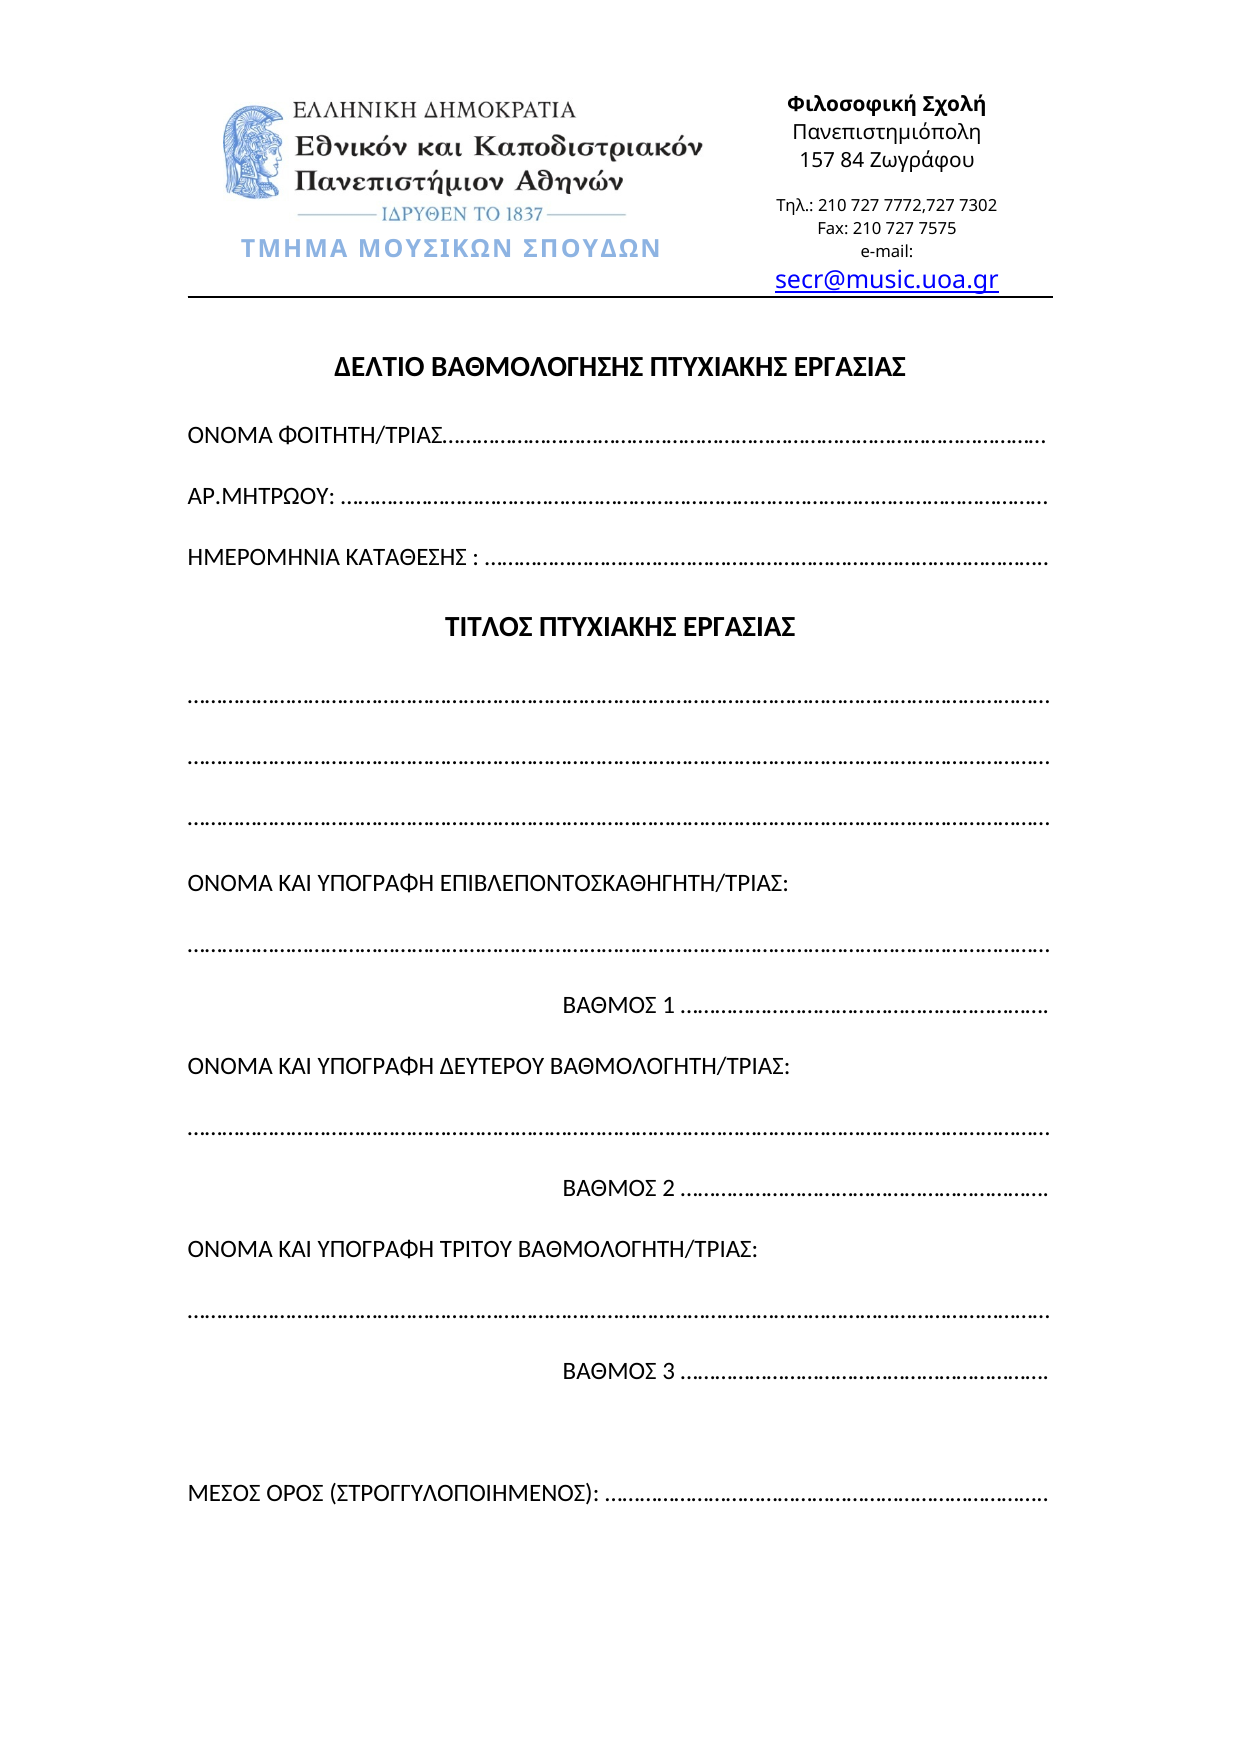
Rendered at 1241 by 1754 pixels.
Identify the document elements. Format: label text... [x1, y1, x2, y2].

text …………………………………………………………………………………………………………………………………… [187, 928, 1053, 959]
text …………………………………………………………………………………………………………………………………… [187, 1111, 1053, 1142]
table_header ΤΜΗΜΑ ΜΟΥΣΙΚΩΝ ΣΠΟΥΔΩΝ [204, 89, 737, 296]
text ΒΑΘΜΟΣ 3 ………………………………………………………. [187, 1355, 1053, 1386]
text …………………………………………………………………………………………………………………………………… [187, 801, 1053, 831]
text ΑΡ.ΜΗΤΡΩΟΥ: …………………………………………………………………………………………………………… [187, 480, 1053, 511]
text ΒΑΘΜΟΣ 2 ………………………………………………………. [187, 1172, 1053, 1203]
text ΒΑΘΜΟΣ 1 ………………………………………………………. [187, 989, 1053, 1020]
text …………………………………………………………………………………………………………………………………… [187, 679, 1053, 709]
text ΟΝΟΜΑ ΚΑΙ ΥΠΟΓΡΑΦΗ ΤΡΙΤΟΥ ΒΑΘΜΟΛΟΓΗΤΗ/ΤΡΙΑΣ: [187, 1233, 1053, 1264]
picture [223, 91, 728, 231]
text ΟΝΟΜΑ ΦΟΙΤΗΤΗ/ΤΡΙΑΣ…………………………………………………………………………………………… [187, 419, 1053, 450]
text …………………………………………………………………………………………………………………………………… [187, 740, 1053, 770]
table_header Φιλοσοφική Σχολή Πανεπιστημιόπολη 157 84 Ζωγράφου Τηλ.: 210 727 7772,727 7302 Fax: 210 727 7575 e-mail: secr@music.uoa.gr [737, 89, 1036, 296]
text ΤΙΤΛΟΣ ΠΤΥΧΙΑΚΗΣ ΕΡΓΑΣΙΑΣ [187, 608, 1053, 643]
text ΔΕΛΤΙΟ ΒΑΘΜΟΛΟΓΗΣΗΣ ΠΤΥΧΙΑΚΗΣ ΕΡΓΑΣΙΑΣ [187, 297, 1053, 384]
text ΗΜΕΡΟΜΗΝΙΑ ΚΑΤΑΘΕΣΗΣ : …………………………………………………………………………………….. [187, 541, 1053, 572]
text ΟΝΟΜΑ ΚΑΙ ΥΠΟΓΡΑΦΗ ΔΕΥΤΕΡΟΥ ΒΑΘΜΟΛΟΓΗΤΗ/ΤΡΙΑΣ: [187, 1050, 1053, 1081]
text ΟΝΟΜΑ ΚΑΙ ΥΠΟΓΡΑΦΗ ΕΠΙΒΛΕΠΟΝΤΟΣΚΑΘΗΓΗΤΗ/ΤΡΙΑΣ: [187, 867, 1053, 898]
text …………………………………………………………………………………………………………………………………… [187, 1294, 1053, 1325]
text ΜΕΣΟΣ ΟΡΟΣ (ΣΤΡΟΓΓΥΛΟΠΟΙΗΜΕΝΟΣ): ………………………………………………………………….. [187, 1477, 1053, 1508]
